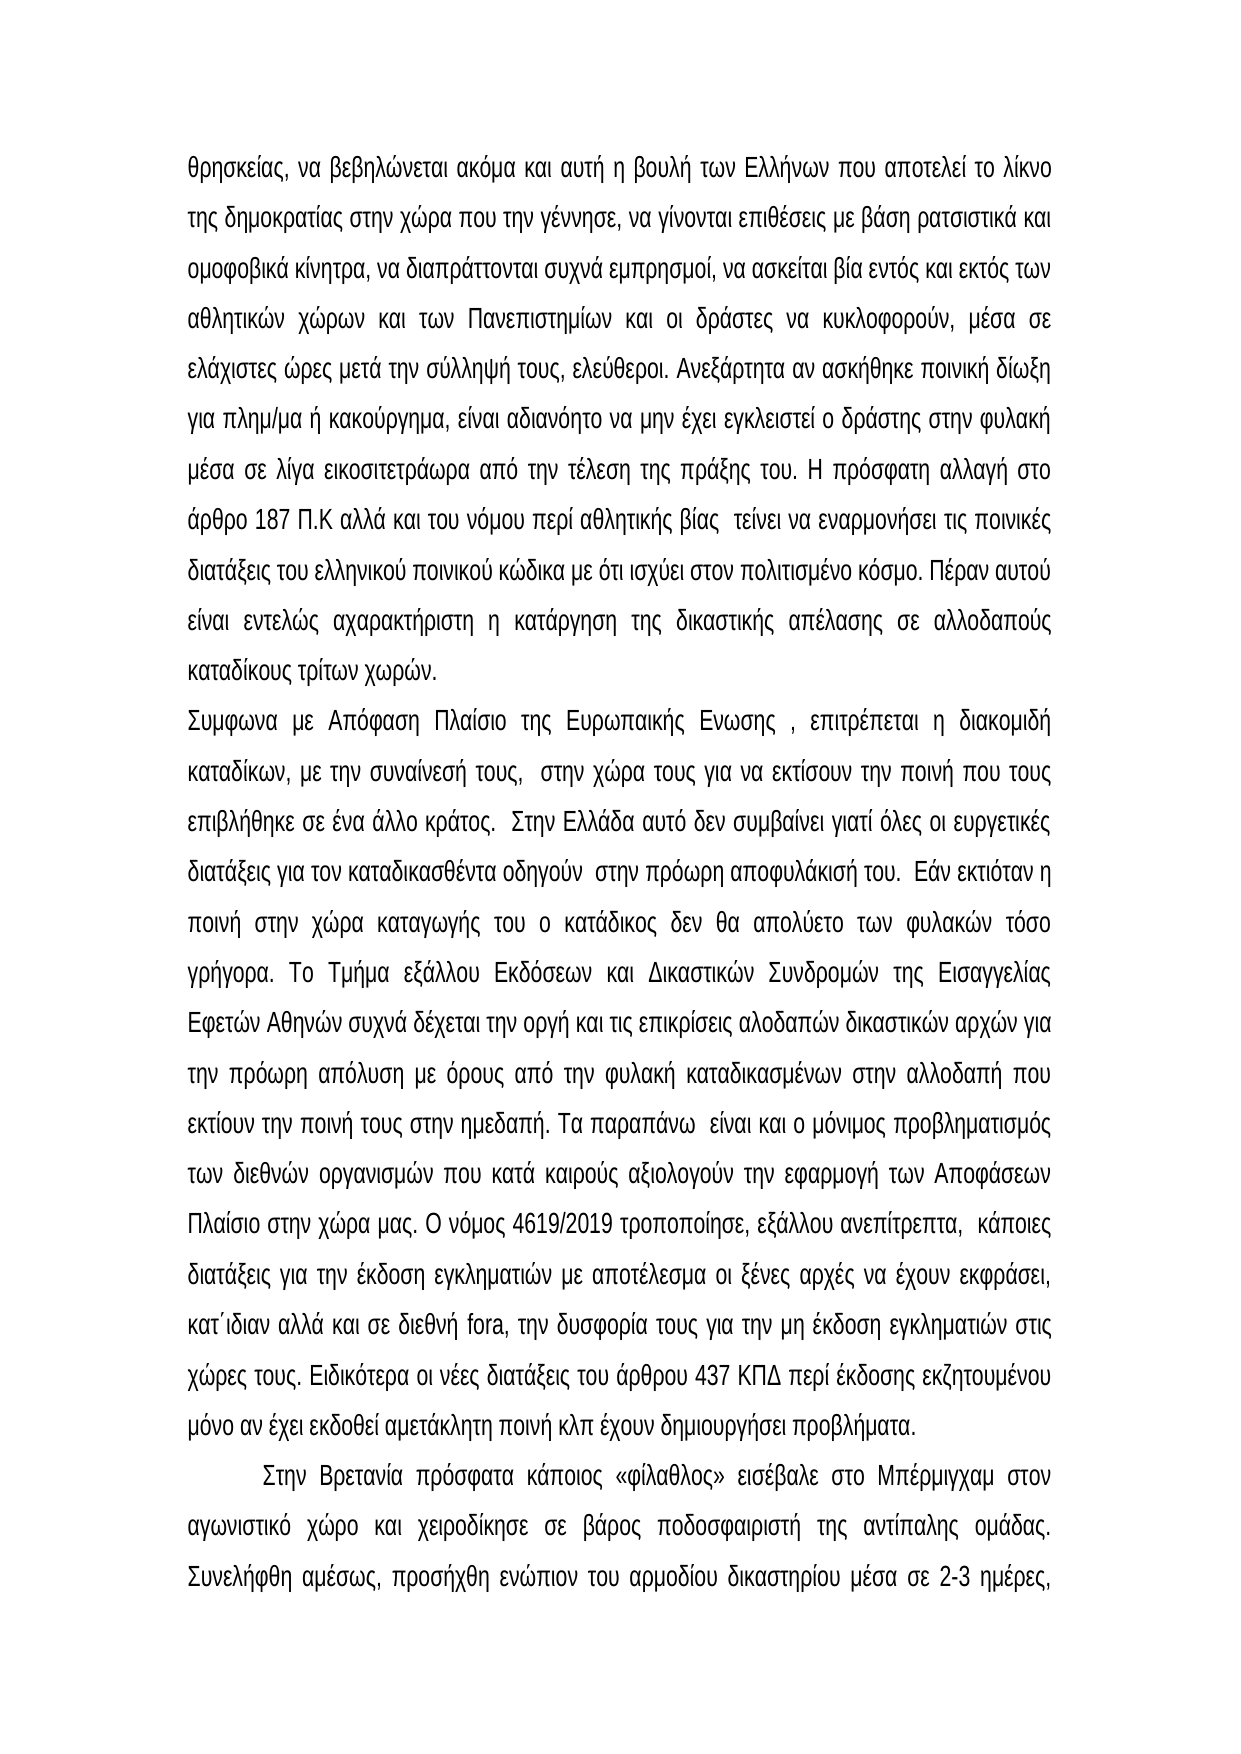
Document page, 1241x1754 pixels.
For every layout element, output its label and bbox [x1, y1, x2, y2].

text [187, 150, 1053, 687]
text [187, 703, 1053, 1592]
